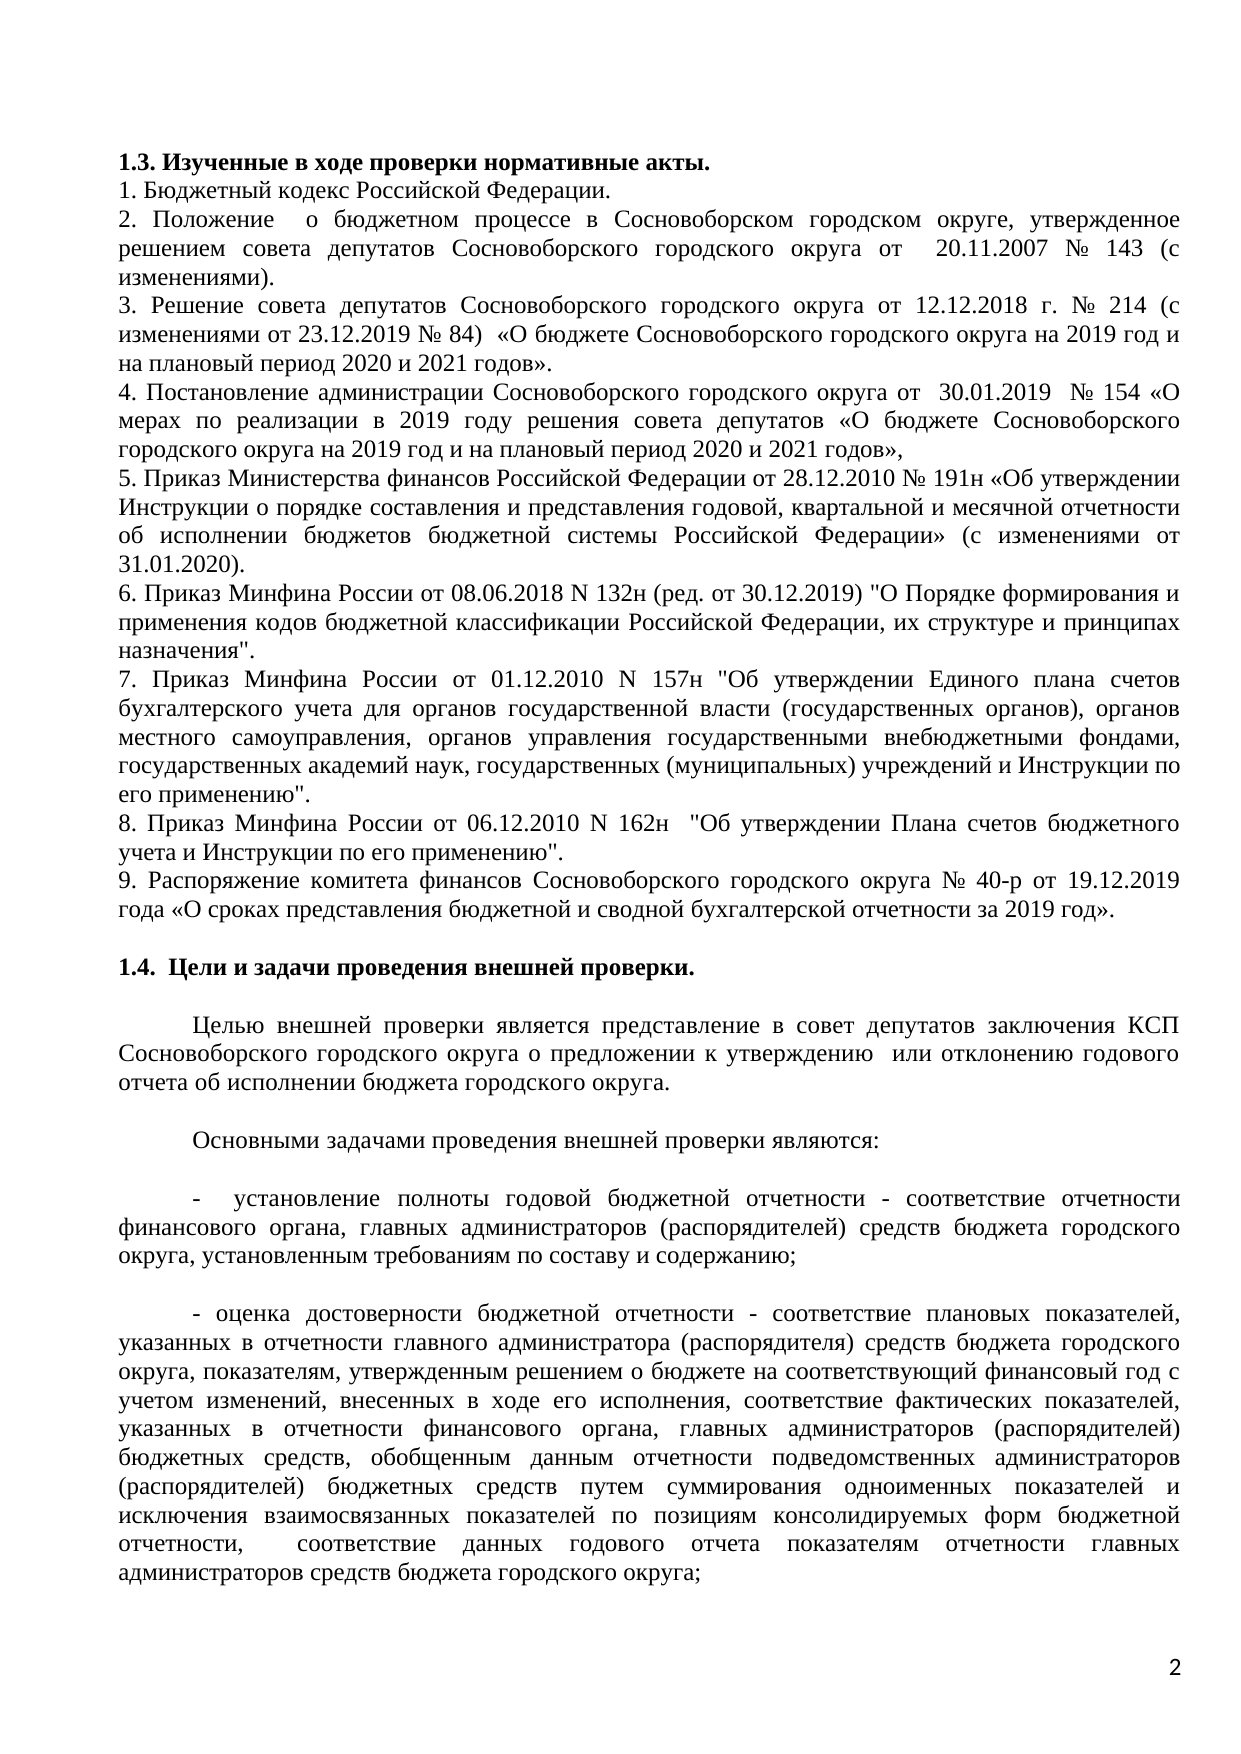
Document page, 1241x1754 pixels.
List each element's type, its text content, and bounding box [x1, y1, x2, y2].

text 7. Приказ Минфина России от 01.12.2010 N 157н "Об утверждении Единого плана счетов бухгалтерского учета для органов государственной власти (государственных органов), органов местного самоуправления, органов управления государственными внебюджетными фондами, государственных академий наук, государственных (муниципальных) учреждений и Инструкции по его применению". [118, 664, 1181, 808]
text - установление полноты годовой бюджетной отчетности - соответствие отчетности финансового органа, главных администраторов (распорядителей) средств бюджета городского округа, установленным требованиям по составу и содержанию; [118, 1183, 1181, 1269]
text 5. Приказ Министерства финансов Российской Федерации от 28.12.2010 № 191н «Об утверждении Инструкции о порядке составления и представления годовой, квартальной и месячной отчетности об исполнении бюджетов бюджетной системы Российской Федерации» (с изменениями от 31.01.2020). [118, 463, 1181, 578]
text Основными задачами проведения внешней проверки являются: [118, 1125, 1181, 1154]
text 4. Постановление администрации Сосновоборского городского округа от 30.01.2019 № 154 «О мерах по реализации в 2019 году решения совета депутатов «О бюджете Сосновоборского городского округа на 2019 год и на плановый период 2020 и 2021 годов», [118, 377, 1181, 463]
text 3. Решение совета депутатов Сосновоборского городского округа от 12.12.2018 г. № 214 (с изменениями от 23.12.2019 № 84) «О бюджете Сосновоборского городского округа на 2019 год и на плановый период 2020 и 2021 годов». [118, 291, 1181, 377]
text 6. Приказ Минфина России от 08.06.2018 N 132н (ред. от 30.12.2019) "О Порядке формирования и применения кодов бюджетной классификации Российской Федерации, их структуре и принципах назначения". [118, 578, 1181, 664]
text 9. Распоряжение комитета финансов Сосновоборского городского округа № 40-р от 19.12.2019 года «О сроках представления бюджетной и сводной бухгалтерской отчетности за 2019 год». [118, 866, 1181, 923]
text 8. Приказ Минфина России от 06.12.2010 N 162н "Об утверждении Плана счетов бюджетного учета и Инструкции по его применению". [118, 808, 1181, 866]
text - оценка достоверности бюджетной отчетности - соответствие плановых показателей, указанных в отчетности главного администратора (распорядителя) средств бюджета городского округа, показателям, утвержденным решением о бюджете на соответствующий финансовый год с учетом изменений, внесенных в ходе его исполнения, соответствие фактических показателей, указанных в отчетности финансового органа, главных администраторов (распорядителей) бюджетных средств, обобщенным данным отчетности подведомственных администраторов (распорядителей) бюджетных средств путем суммирования одноименных показателей и исключения взаимосвязанных показателей по позициям консолидируемых форм бюджетной отчетности, соответствие данных годового отчета показателям отчетности главных администраторов средств бюджета городского округа; [118, 1298, 1181, 1586]
text 1.3. Изученные в ходе проверки нормативные акты. [118, 147, 1181, 176]
text 2. Положение о бюджетном процессе в Сосновоборском городском округе, утвержденное решением совета депутатов Сосновоборского городского округа от 20.11.2007 № 143 (с изменениями). [118, 204, 1181, 291]
text 1. Бюджетный кодекс Российской Федерации. [118, 176, 1181, 204]
text Целью внешней проверки является представление в совет депутатов заключения КСП Сосновоборского городского округа о предложении к утверждению или отклонению годового отчета об исполнении бюджета городского округа. [118, 1010, 1181, 1096]
text 1.4. Цели и задачи проведения внешней проверки. [118, 952, 1181, 981]
